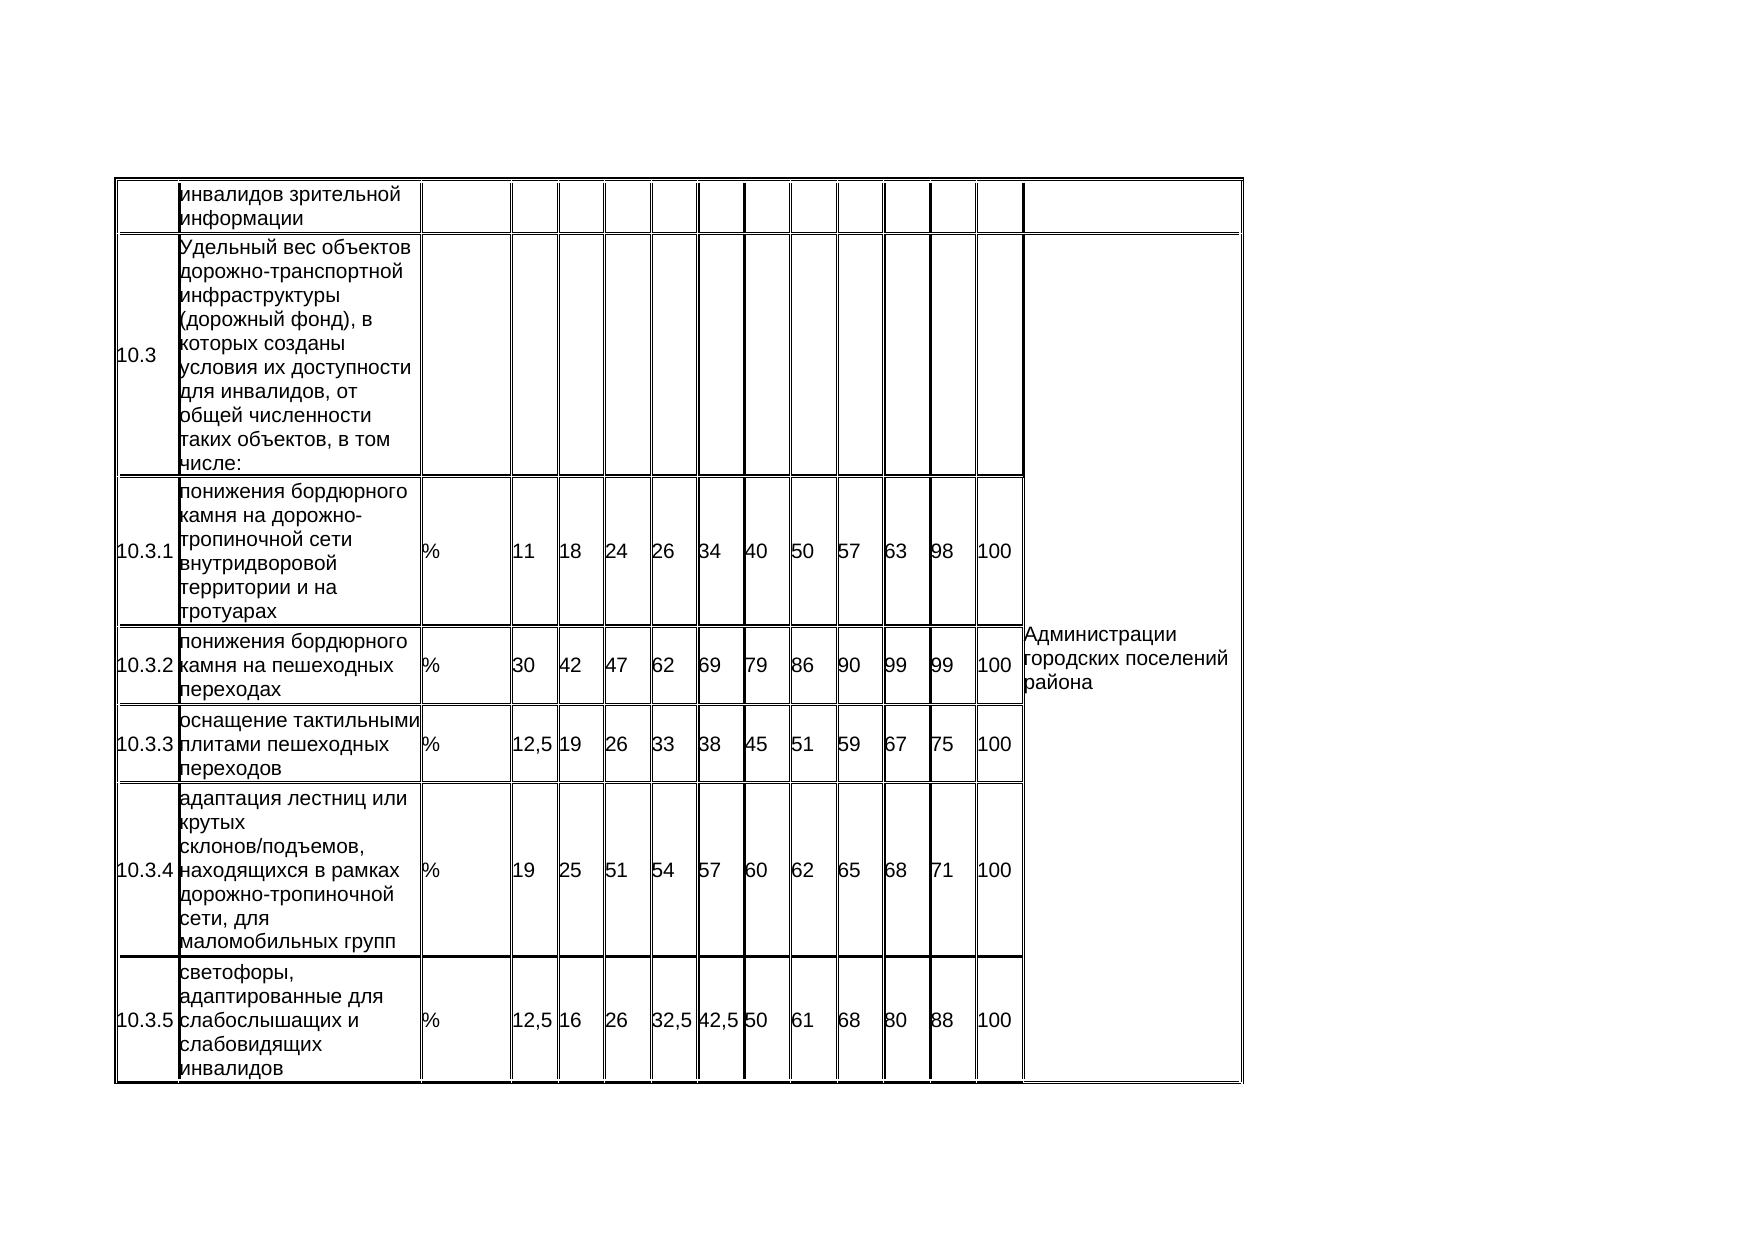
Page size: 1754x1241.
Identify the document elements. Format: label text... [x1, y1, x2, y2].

table_cell % [423, 628, 510, 703]
table_cell [560, 235, 603, 474]
table_cell 98 [932, 478, 975, 624]
table_cell 57 [839, 478, 882, 624]
table_cell [886, 235, 929, 474]
table_cell [653, 235, 696, 474]
table_cell [700, 235, 743, 474]
table_cell 100 [978, 628, 1022, 703]
table_cell 26 [653, 478, 696, 624]
table_cell 62 [653, 628, 696, 703]
table_cell 51 [606, 784, 650, 955]
table_cell 50 [792, 478, 836, 624]
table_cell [1023, 231, 1241, 1081]
table_cell 68 [886, 784, 929, 955]
table_cell 43 [791, 181, 837, 231]
table_cell 26 [606, 706, 650, 781]
table_cell [978, 235, 1022, 474]
table_cell 66 [884, 181, 930, 231]
table_cell 10.3.1 [118, 474, 178, 624]
table_cell 51 [792, 706, 836, 781]
table_cell 52 [838, 179, 884, 231]
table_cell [179, 181, 421, 231]
table_cell 50 [744, 958, 791, 1081]
table_cell 18 [560, 478, 603, 624]
table_cell 25 [560, 784, 603, 955]
table_cell [513, 235, 557, 474]
table_cell 12,5 [512, 958, 558, 1081]
table_cell % [421, 958, 512, 1081]
table_cell 65 [839, 784, 882, 955]
table_cell 10.3.3 [116, 703, 179, 781]
table_cell % [423, 478, 510, 624]
table_cell 26 [605, 958, 651, 1081]
table_cell 16 [559, 958, 605, 1081]
table_cell 67 [886, 706, 929, 781]
table_cell 90 [839, 628, 882, 703]
table_cell Удельный вес объектов дорожно-транспортной инфраструктуры (дорожный фонд), в которых созданы условия их доступности для инвалидов, от общей численности таких объектов, в том числе: [181, 235, 420, 474]
table_cell понижения бордюрного камня на пешеходных переходах [181, 628, 420, 703]
table_cell 80 [930, 181, 977, 231]
table_cell 47 [606, 628, 650, 703]
table_cell 61 [791, 958, 837, 1081]
table_cell 86 [792, 628, 836, 703]
table_cell 100 [978, 706, 1022, 781]
table_cell 35 [744, 181, 791, 231]
table_cell 100 [977, 958, 1023, 1081]
table_cell 63 [886, 478, 929, 624]
table_cell 80 [884, 958, 930, 1081]
table_cell 6,1 [559, 181, 605, 231]
table_cell 19 [513, 784, 557, 955]
table_cell адаптация лестниц или крутых склонов/подъемов, находящихся в рамках дорожно-тропиночной сети, для маломобильных групп [181, 784, 420, 955]
table_cell 59 [839, 706, 882, 781]
table_cell 42 [560, 628, 603, 703]
table_cell 79 [746, 628, 789, 703]
table_cell 57 [700, 784, 743, 955]
table_cell 10.3.5 [118, 955, 179, 1081]
table_cell [792, 235, 836, 474]
table_cell 75 [932, 706, 975, 781]
table_cell 34 [700, 478, 743, 624]
table_cell 54 [653, 784, 696, 955]
table_cell % [421, 181, 512, 231]
table_cell 10.3.2 [118, 624, 178, 703]
table_cell 88 [930, 958, 977, 1081]
table_cell 10.3.4 [116, 781, 179, 955]
table_cell 11 [513, 478, 557, 624]
table_cell 19 [560, 706, 603, 781]
table_cell % [423, 784, 510, 955]
table_cell понижения бордюрного камня на дорожно-тропиночной сети внутридворовой территории и на тротуарах [181, 478, 420, 624]
table_cell 100 [977, 181, 1023, 231]
table_cell 69 [700, 628, 743, 703]
table_cell 68 [838, 955, 884, 1081]
table_cell 62 [792, 784, 836, 955]
table_cell 33 [653, 706, 696, 781]
table_cell 0 [512, 181, 558, 231]
table_cell 17 [651, 179, 698, 231]
table_cell 38 [700, 706, 743, 781]
table_cell 42,5 [698, 958, 744, 1081]
table_cell 99 [932, 628, 975, 703]
table_cell 12,5 [513, 706, 557, 781]
table_cell [932, 235, 975, 474]
table_cell 10.3 [118, 231, 178, 474]
table_cell [606, 235, 650, 474]
table_cell % [423, 706, 510, 781]
table_cell 12 [605, 181, 651, 231]
table_cell 10.2.2 [118, 179, 179, 231]
table_cell 60 [746, 784, 789, 955]
table_cell 99 [886, 628, 929, 703]
table_cell 100 [978, 478, 1022, 624]
table_cell 45 [746, 706, 789, 781]
table_cell 25 [698, 181, 744, 231]
table_cell 100 [978, 784, 1022, 955]
table_cell светофоры, адаптированные для слабослышащих и слабовидящих инвалидов [179, 958, 421, 1081]
table_cell 71 [932, 784, 975, 955]
table_cell [423, 235, 510, 474]
table_cell 30 [513, 628, 557, 703]
table_cell [839, 235, 882, 474]
table_cell 24 [606, 478, 650, 624]
table_cell 32,5 [651, 955, 698, 1081]
table_cell 40 [746, 478, 789, 624]
table_cell [746, 235, 789, 474]
table_cell оснащение тактильными плитами пешеходных переходов [181, 706, 420, 781]
